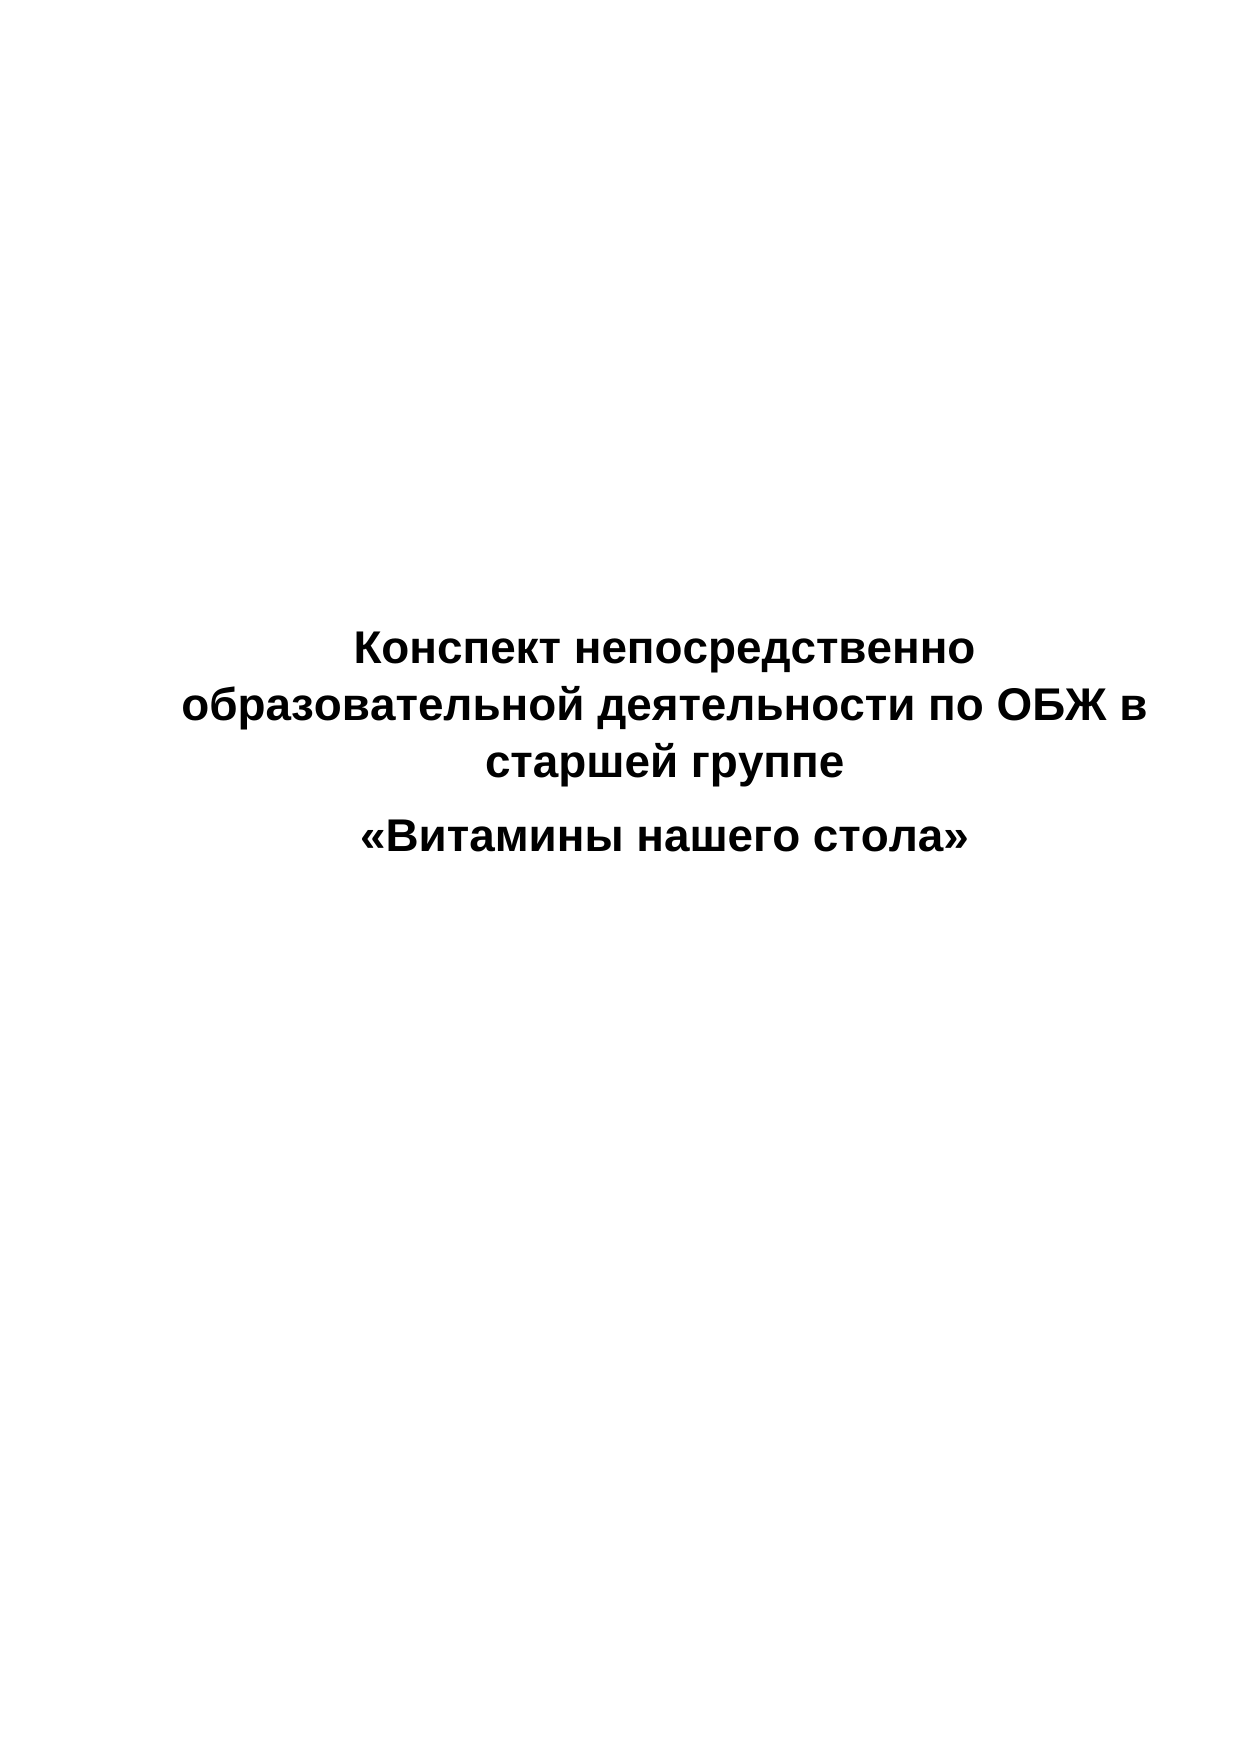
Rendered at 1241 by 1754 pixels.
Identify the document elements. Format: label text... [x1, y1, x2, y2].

text Конспект непосредственно образовательной деятельности по ОБЖ в старшей группе [177, 621, 1152, 787]
text «Витамины нашего стола» [177, 808, 1152, 861]
